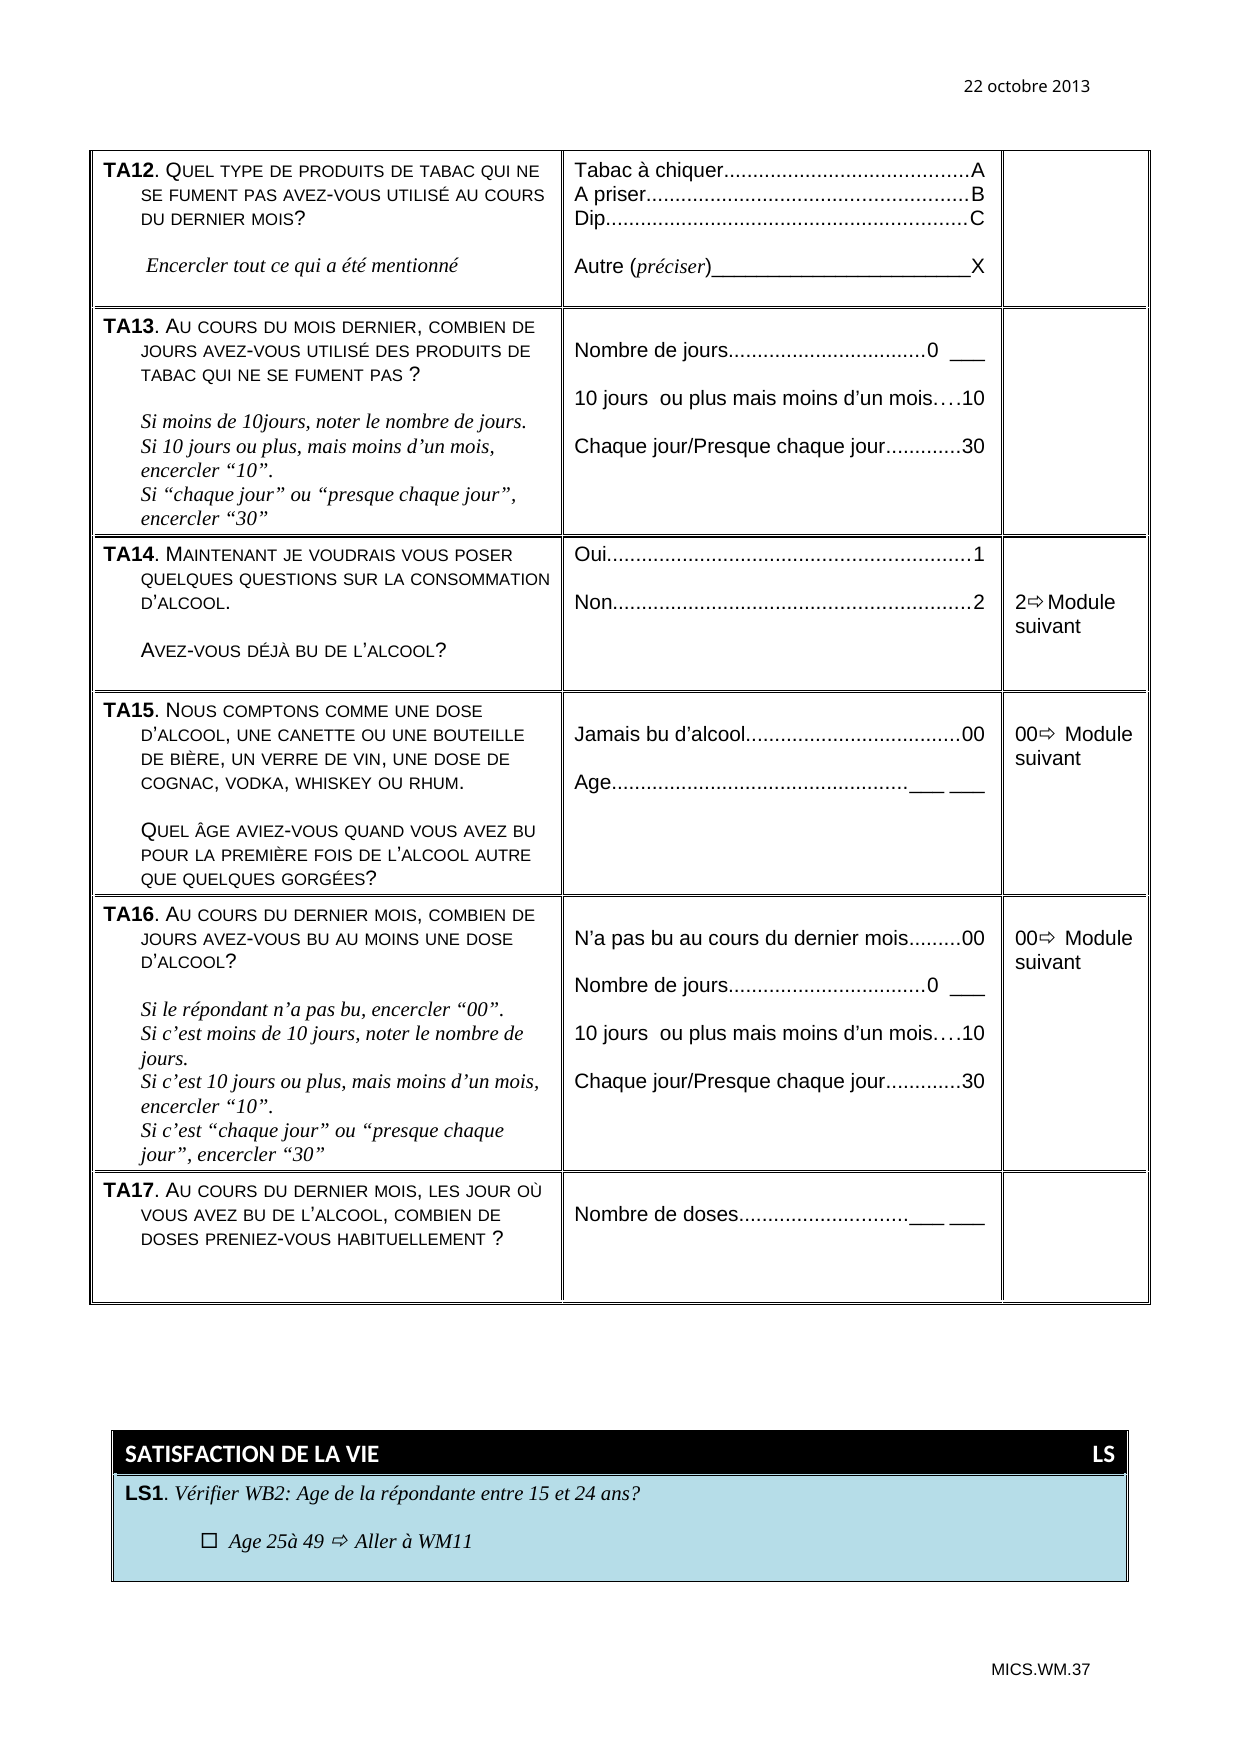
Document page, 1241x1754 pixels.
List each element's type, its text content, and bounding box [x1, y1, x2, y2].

table_cell [1003, 306, 1149, 534]
table_cell Jamais bu d’alcool 00 Age ___ ___ [564, 693, 1001, 894]
table_cell 00 Module suivant [1003, 690, 1149, 894]
table_cell N’a pas bu au cours du dernier mois 00 Nombre de jours 0 ___ 10 jours ou plus mais moins d’un mois 10 Chaque jour/Presque chaque jour 30 [564, 897, 1001, 1170]
table_cell TA13. Au cours du mois dernier, combien de jours avez-vous utilisé des produits de tabac qui ne se fument pas ? Si moins de 10jours, noter le nombre de jours. Si 10 jours ou plus, mais moins d’un mois, encercler “10”. Si “chaque jour” ou “presque chaque jour”, encercler “30” [91, 306, 562, 534]
table_cell Nombre de doses ___ ___ [562, 1170, 1003, 1302]
table_cell 00 Module suivant [1003, 894, 1149, 1170]
table_cell 2Module suivant [1003, 534, 1149, 690]
table_cell TA15. Nous comptons comme une dose d’alcool, une canette ou une bouteille de bière, un verre de vin, une dose de cognac, vodka, whiskey ou rhum. Quel âge aviez-vous quand vous avez bu pour la première fois de l’alcool autre que quelques gorgées? [91, 690, 562, 894]
table_cell Tabac à chiquer A A priser B Dip C Autre (préciser) X [564, 151, 1001, 306]
table_header satisfaction de la vie ls [114, 1433, 1126, 1473]
table_cell TA12. Quel type de produits de tabac qui ne se fument pas avez-vous utilisé au cours du dernier mois? Encercler tout ce qui a été mentionné [93, 151, 561, 306]
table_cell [113, 1473, 1127, 1581]
table_cell [1003, 1170, 1149, 1302]
table_cell [1004, 151, 1148, 306]
table_cell Nombre de jours 0 ___ 10 jours ou plus mais moins d’un mois 10 Chaque jour/Presque chaque jour 30 [564, 309, 1001, 534]
table_cell TA14. Maintenant je voudrais vous poser quelques questions sur la consommation d’alcool. Avez-vous déjà bu de l’alcool? [91, 534, 562, 690]
table_cell TA16. Au cours du dernier mois, combien de jours avez-vous bu au moins une dose d’alcool? Si le répondant n’a pas bu, encercler “00”. Si c’est moins de 10 jours, noter le nombre de jours. Si c’est 10 jours ou plus, mais moins d’un mois, encercler “10”. Si c’est “chaque jour” ou “presque chaque jour”, encercler “30” [91, 894, 562, 1170]
table_cell Oui 1 Non 2 [564, 538, 1001, 690]
table_cell TA17. Au cours du dernier mois, les jour où vous avez bu de l’alcool, combien de doses preniez-vous habituellement ? [91, 1170, 562, 1302]
